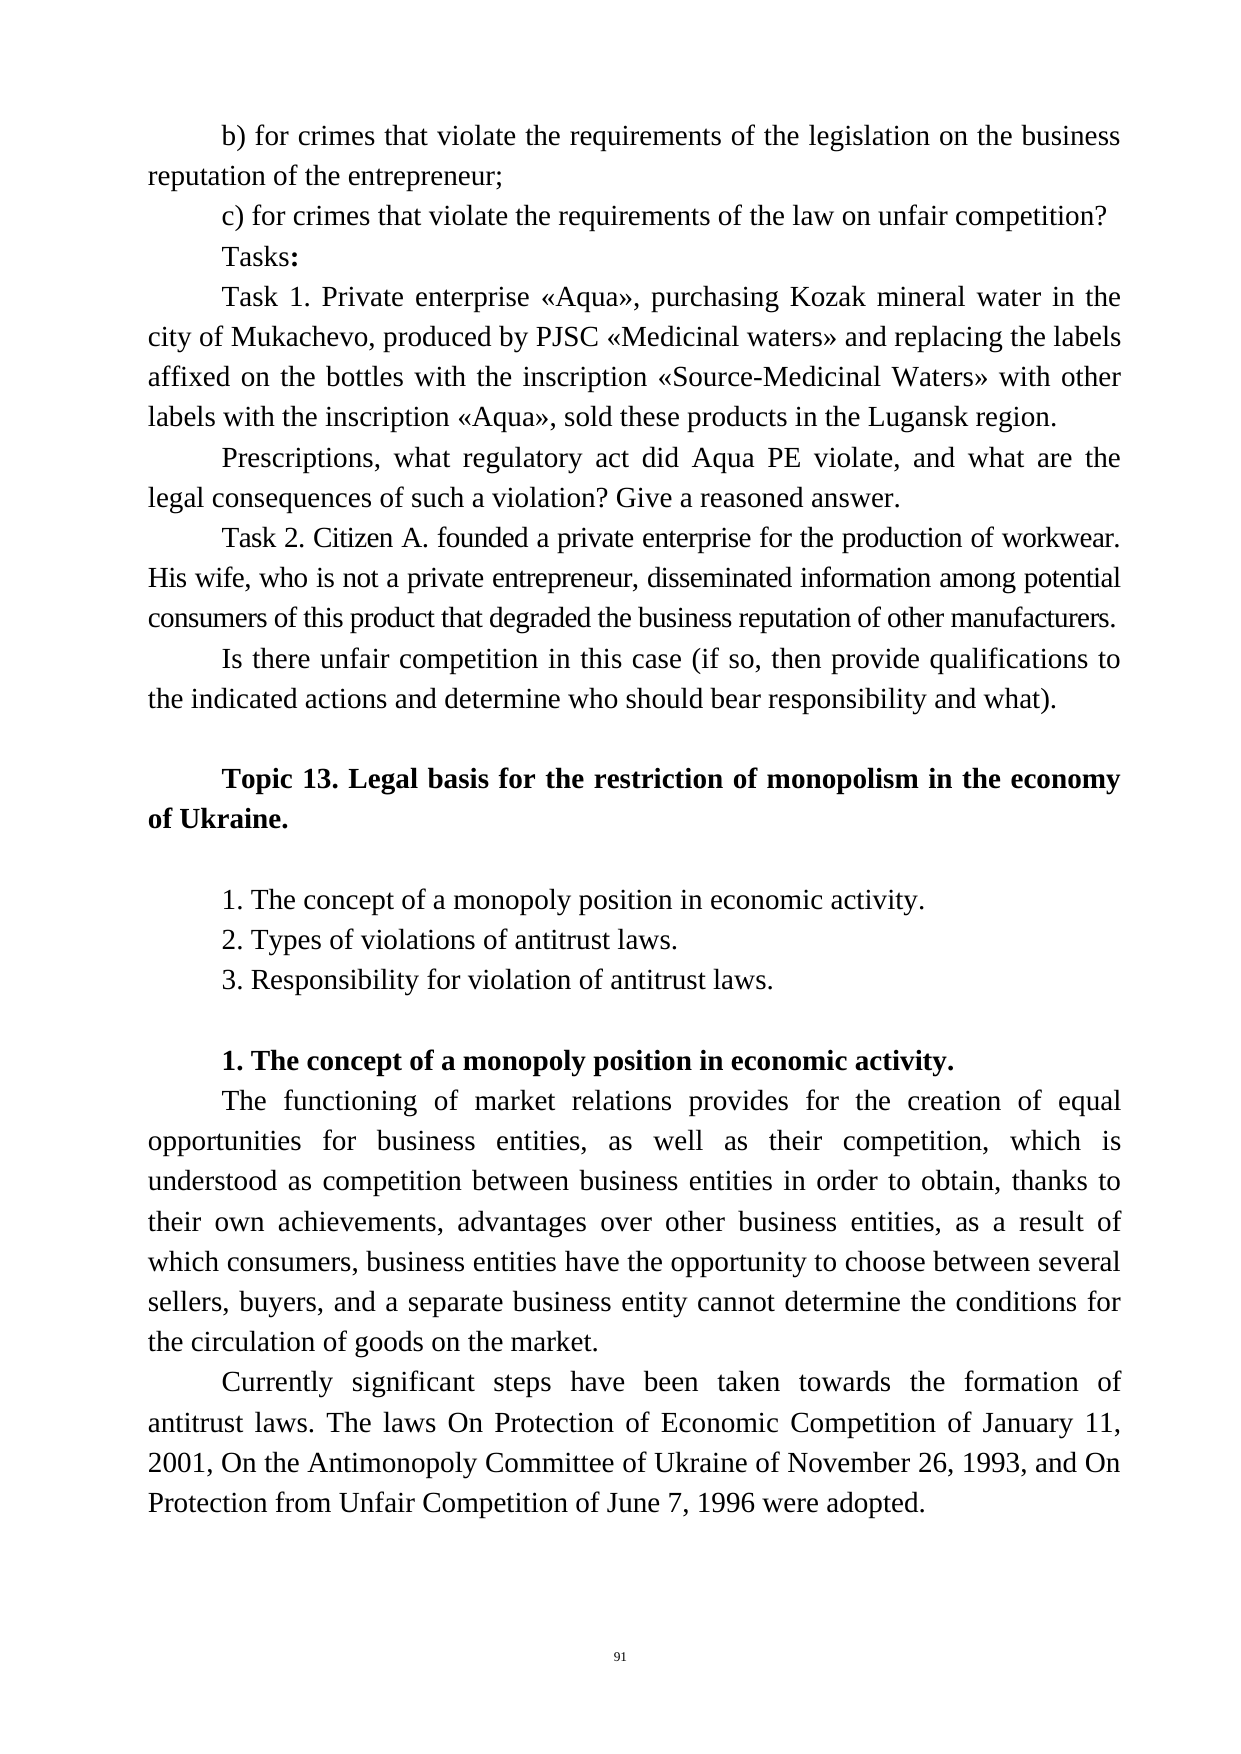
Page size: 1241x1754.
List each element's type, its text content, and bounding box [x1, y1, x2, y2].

text Topic 13. Legal basis for the restriction of monopolism in the economy of Ukraine. [148, 761, 1122, 835]
text 1. The concept of a monopoly position in economic activity. [148, 1043, 1122, 1076]
text b) for crimes that violate the requirements of the legislation on the business reputation of the entrepreneur; [148, 118, 1122, 192]
text Is there unfair competition in this case (if so, then provide qualifications to the indicated actions and determine who should bear responsibility and what). [148, 641, 1122, 714]
text 1. The concept of a monopoly position in economic activity. [148, 882, 1122, 916]
text c) for crimes that violate the requirements of the law on unfair competition? [148, 198, 1122, 232]
text Task 1. Private enterprise «Aqua», purchasing Kozak mineral water in the city of Mukachevo, produced by PJSC «Medicinal waters» and replacing the labels affixed on the bottles with the inscription «Source-Medicinal Waters» with other labels with the inscription «Aqua», sold these products in the Lugansk region. [148, 279, 1122, 433]
text The functioning of market relations provides for the creation of equal opportunities for business entities, as well as their competition, which is understood as competition between business entities in order to obtain, thanks to their own achievements, advantages over other business entities, as a result of which consumers, business entities have the opportunity to choose between several sellers, buyers, and a separate business entity cannot determine the conditions for the circulation of goods on the market. [148, 1083, 1122, 1358]
text 2. Types of violations of antitrust laws. [148, 922, 1122, 956]
text Tasks: [148, 239, 1122, 272]
text Task 2. Citizen A. founded a private enterprise for the production of workwear. His wife, who is not a private entrepreneur, disseminated information among potential consumers of this product that degraded the business reputation of other manufacturers. [148, 520, 1122, 634]
text 3. Responsibility for violation of antitrust laws. [148, 962, 1122, 996]
text Prescriptions, what regulatory act did Aqua PE violate, and what are the legal consequences of such a violation? Give a reasoned answer. [148, 440, 1122, 513]
text Currently significant steps have been taken towards the formation of antitrust laws. The laws On Protection of Economic Competition of January 11, 2001, On the Antimonopoly Committee of Ukraine of November 26, 1993, and On Protection from Unfair Competition of June 7, 1996 were adopted. [148, 1364, 1122, 1519]
